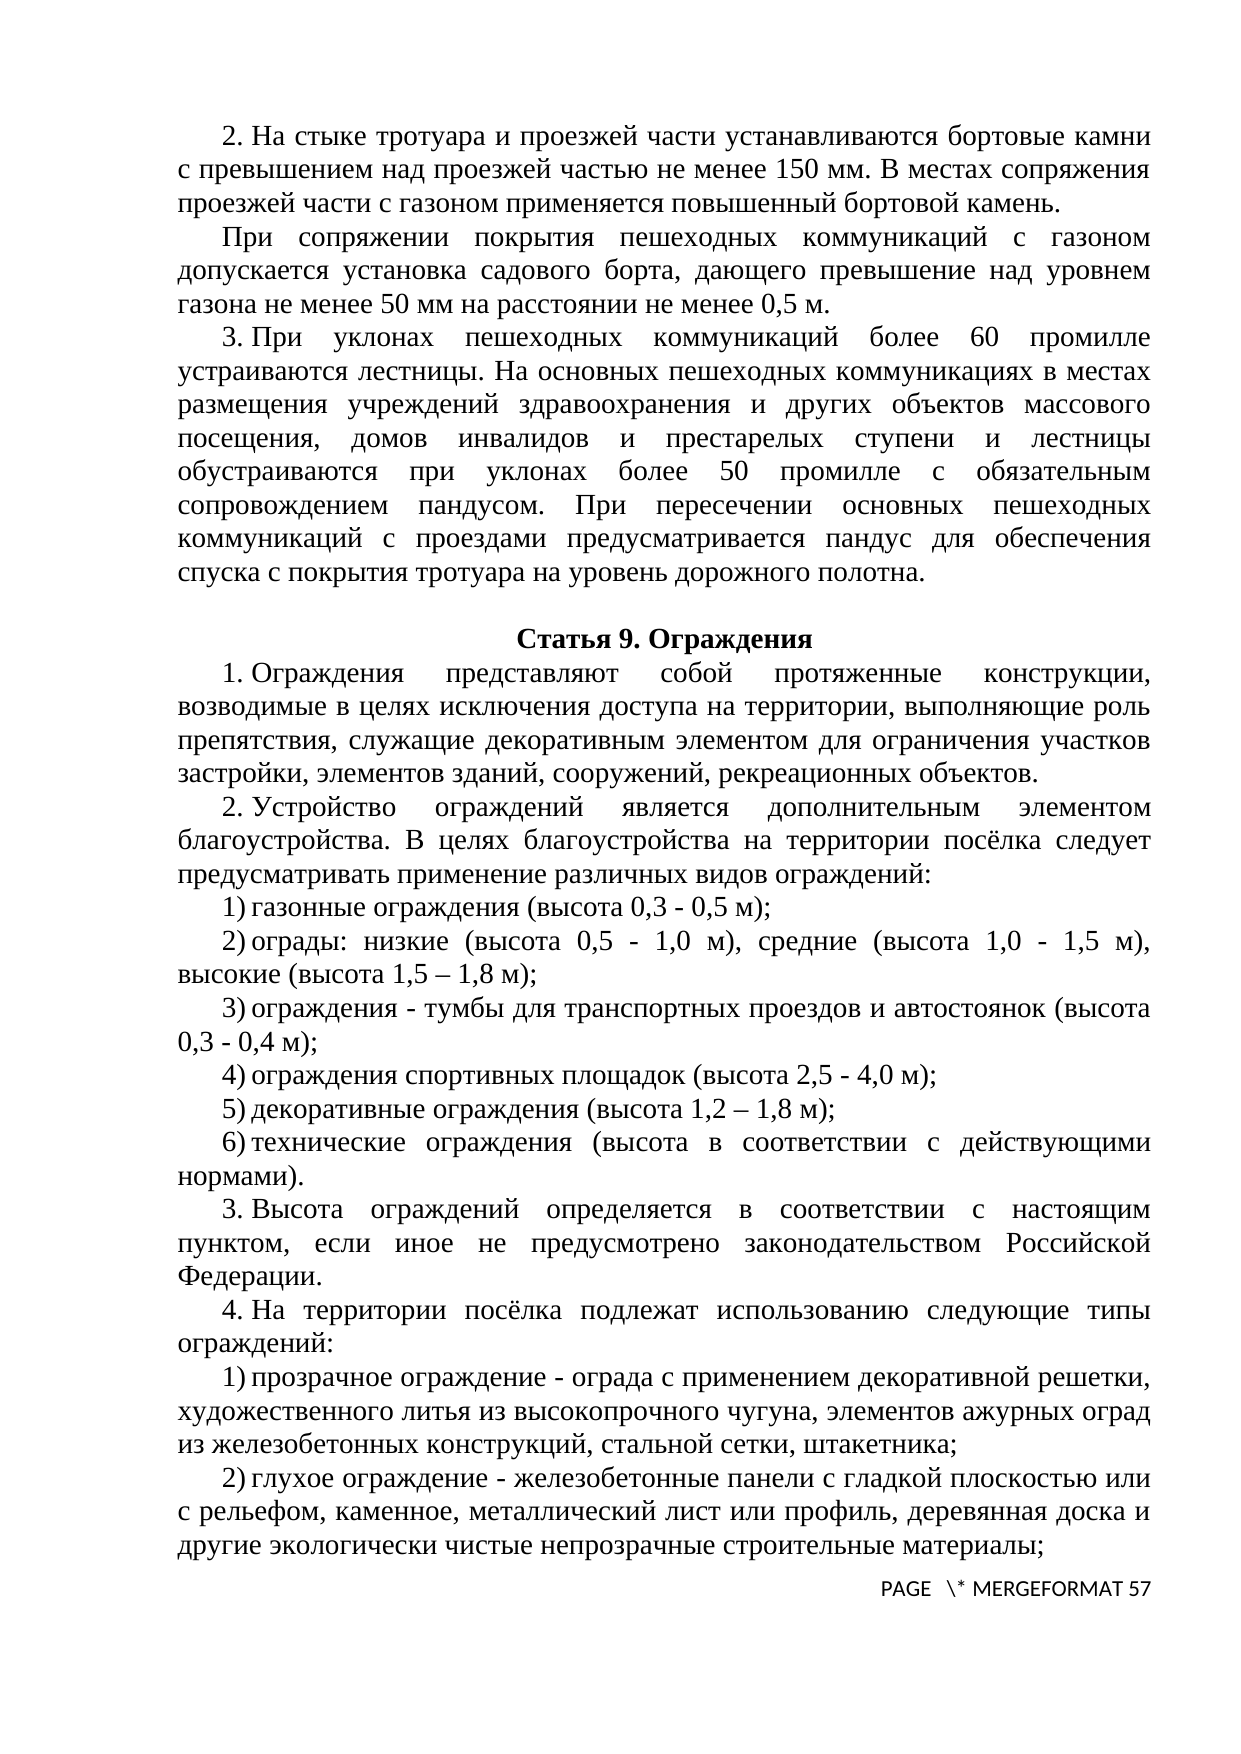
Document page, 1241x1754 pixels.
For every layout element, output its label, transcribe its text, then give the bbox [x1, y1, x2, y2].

list Устройство ограждений является дополнительным элементом благоустройства. В целях благоустройства на территории посёлка следует предусматривать применение различных видов ограждений: [177, 789, 1152, 889]
list технические ограждения (высота в соответствии с действующими нормами). [177, 1124, 1152, 1191]
list Высота ограждений определяется в соответствии с настоящим пунктом, если иное не предусмотрено законодательством Российской Федерации. [177, 1191, 1152, 1292]
list газонные ограждения (высота 0,3 - 0,5 м); [177, 889, 1152, 923]
list ограды: низкие (высота 0,5 - 1,0 м), средние (высота 1,0 - 1,5 м), высокие (высота 1,5 – 1,8 м); [177, 923, 1152, 990]
list На стыке тротуара и проезжей части устанавливаются бортовые камни с превышением над проезжей частью не менее 150 мм. В местах сопряжения проезжей части с газоном применяется повышенный бортовой камень. [177, 118, 1152, 219]
list На территории посёлка подлежат использованию следующие типы ограждений: [177, 1292, 1152, 1359]
text 2) глухое ограждение - железобетонные панели с гладкой плоскостью или с рельефом, каменное, металлический лист или профиль, деревянная доска и другие экологически чистые непрозрачные строительные материалы; [177, 1460, 1152, 1560]
list ограждения спортивных площадок (высота 2,5 - 4,0 м); [177, 1057, 1152, 1091]
list Ограждения представляют собой протяженные конструкции, возводимые в целях исключения доступа на территории, выполняющие роль препятствия, служащие декоративным элементом для ограничения участков застройки, элементов зданий, сооружений, рекреационных объектов. [177, 655, 1152, 789]
text При сопряжении покрытия пешеходных коммуникаций с газоном допускается установка садового борта, дающего превышение над уровнем газона не менее 50 мм на расстоянии не менее 0,5 м. [177, 219, 1152, 319]
list декоративные ограждения (высота 1,2 – 1,8 м); [177, 1091, 1152, 1124]
list ограждения - тумбы для транспортных проездов и автостоянок (высота 0,3 - 0,4 м); [177, 990, 1152, 1057]
text Статья 9. Ограждения [177, 621, 1152, 655]
text 1) прозрачное ограждение - ограда с применением декоративной решетки, художественного литья из высокопрочного чугуна, элементов ажурных оград из железобетонных конструкций, стальной сетки, штакетника; [177, 1359, 1152, 1460]
list При уклонах пешеходных коммуникаций более 60 промилле устраиваются лестницы. На основных пешеходных коммуникациях в местах размещения учреждений здравоохранения и других объектов массового посещения, домов инвалидов и престарелых ступени и лестницы обустраиваются при уклонах более 50 промилле с обязательным сопровождением пандусом. При пересечении основных пешеходных коммуникаций с проездами предусматривается пандус для обеспечения спуска с покрытия тротуара на уровень дорожного полотна. [177, 319, 1152, 588]
